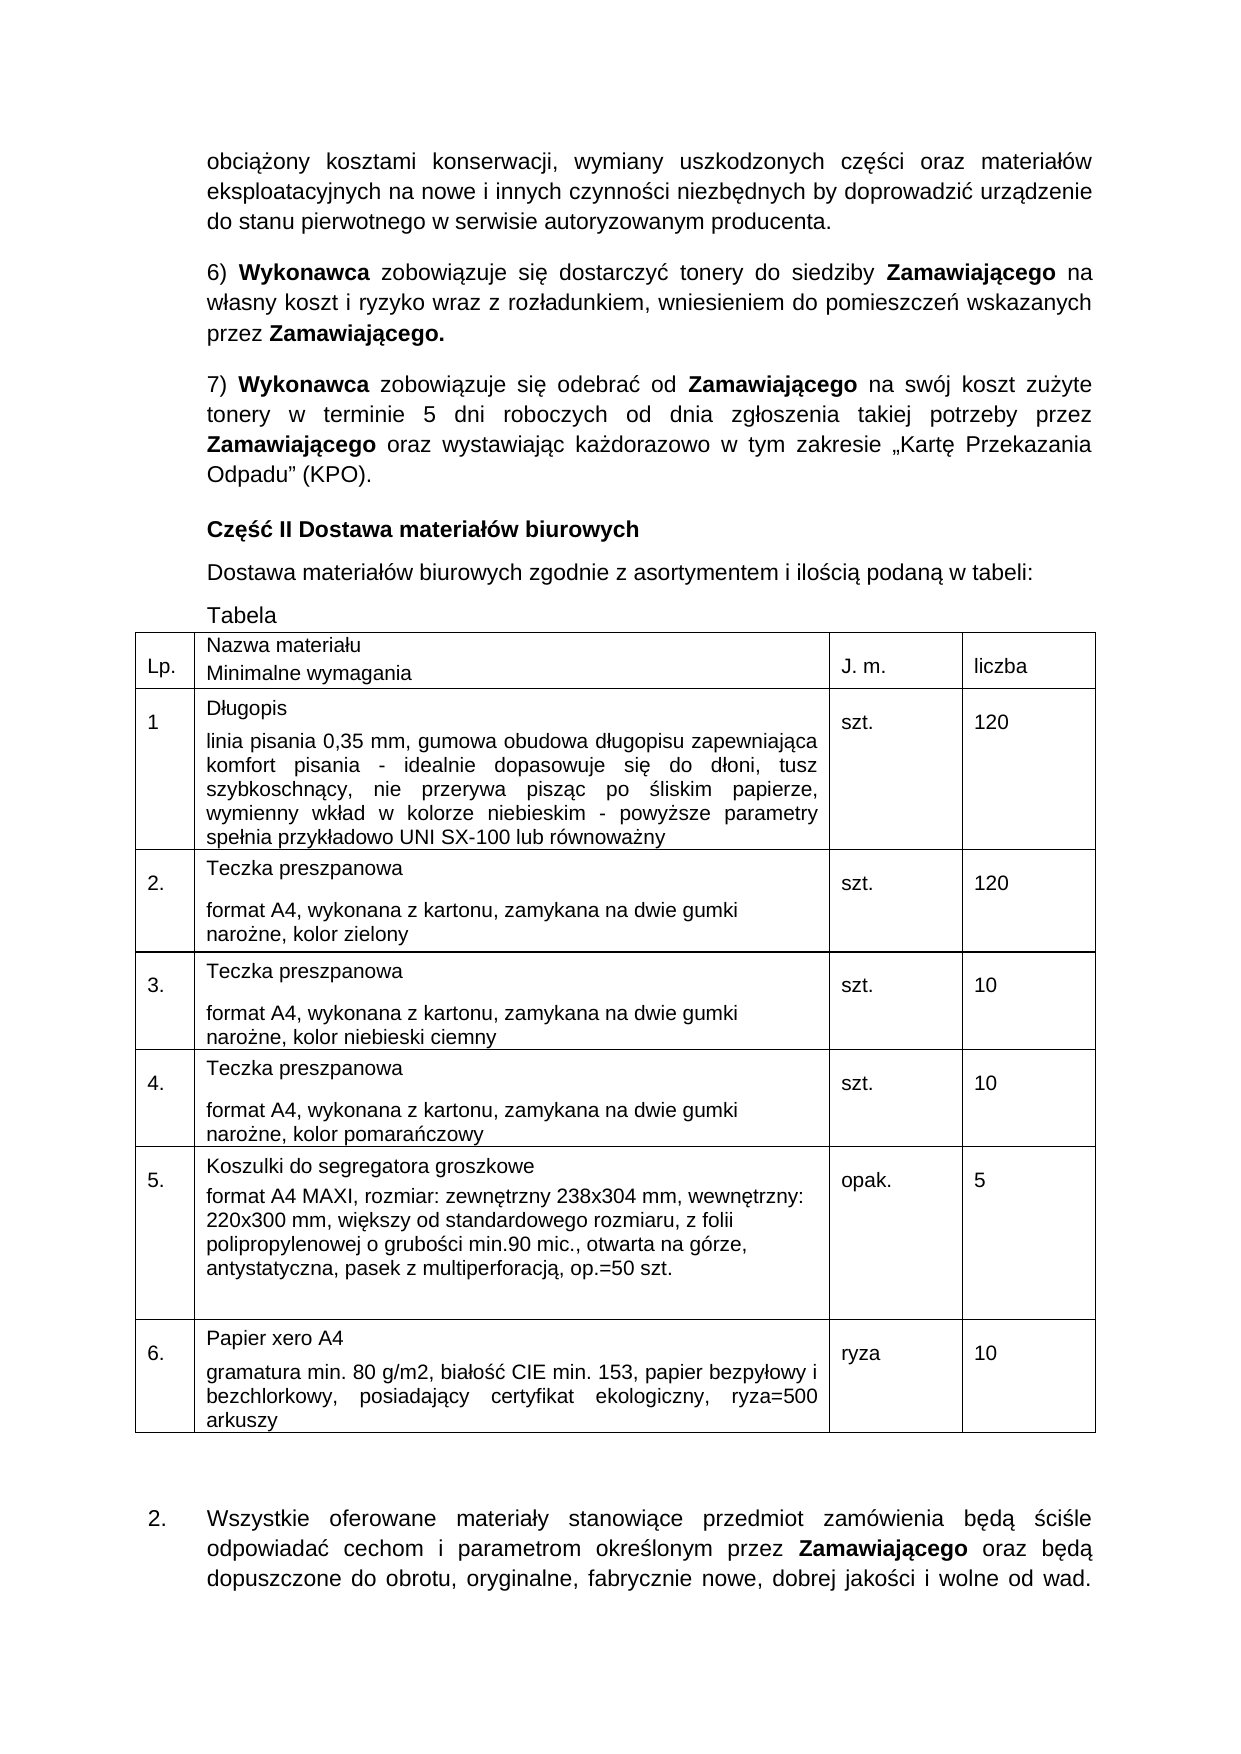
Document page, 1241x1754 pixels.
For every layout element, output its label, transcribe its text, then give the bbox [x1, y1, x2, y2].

table_cell 2. [136, 850, 194, 951]
table_cell Papier xero A4 gramatura min. 80 g/m2, białość CIE min. 153, papier bezpyłowy i bezchlorkowy, posiadający certyfikat ekologiczny, ryza=500 arkuszy [195, 1320, 829, 1432]
table_cell opak. [830, 1147, 962, 1319]
table_header Nazwa materiału Minimalne wymagania [195, 633, 829, 688]
table_cell 3. [136, 953, 194, 1049]
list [148, 1504, 1093, 1591]
table_cell 5. [136, 1147, 194, 1319]
table_cell szt. [830, 850, 962, 951]
table_cell Teczka preszpanowa format A4, wykonana z kartonu, zamykana na dwie gumki narożne, kolor niebieski ciemny [195, 953, 829, 1049]
table_cell 10 [963, 953, 1095, 1049]
table_header J. m. [830, 633, 962, 688]
table_cell 10 [963, 1320, 1095, 1432]
text Część II Dostawa materiałów biurowych [207, 516, 1093, 543]
text Tabela [207, 602, 1093, 628]
table_cell 10 [963, 1050, 1095, 1146]
table_cell 120 [963, 689, 1095, 849]
table_cell 4. [136, 1050, 194, 1146]
table_cell Długopis linia pisania 0,35 mm, gumowa obudowa długopisu zapewniająca komfort pisania - idealnie dopasowuje się do dłoni, tusz szybkoschnący, nie przerywa pisząc po śliskim papierze, wymienny wkład w kolorze niebieskim - powyższe parametry spełnia przykładowo UNI SX-100 lub równoważny [195, 689, 829, 849]
table_cell szt. [830, 689, 962, 849]
text 7) Wykonawca zobowiązuje się odebrać od Zamawiającego na swój koszt zużyte tonery w terminie 5 dni roboczych od dnia zgłoszenia takiej potrzeby przez Zamawiającego oraz wystawiając każdorazowo w tym zakresie „Kartę Przekazania Odpadu” (KPO). [207, 371, 1093, 487]
table_header liczba [963, 633, 1095, 688]
table_cell Teczka preszpanowa format A4, wykonana z kartonu, zamykana na dwie gumki narożne, kolor zielony [195, 850, 829, 951]
table_cell szt. [830, 1050, 962, 1146]
table_cell ryza [830, 1320, 962, 1432]
table_cell 120 [963, 850, 1095, 951]
table_cell Koszulki do segregatora groszkowe format A4 MAXI, rozmiar: zewnętrzny 238x304 mm, wewnętrzny: 220x300 mm, większy od standardowego rozmiaru, z folii polipropylenowej o grubości min.90 mic., otwarta na górze, antystatyczna, pasek z multiperforacją, op.=50 szt. [195, 1147, 829, 1319]
table_cell szt. [830, 953, 962, 1049]
table_cell 1 [136, 689, 194, 849]
table_header Lp. [136, 633, 194, 688]
text Dostawa materiałów biurowych zgodnie z asortymentem i ilością podaną w tabeli: [207, 559, 1093, 585]
table_cell 6. [136, 1320, 194, 1432]
table_cell 5 [963, 1147, 1095, 1319]
text 6) Wykonawca zobowiązuje się dostarczyć tonery do siedziby Zamawiającego na własny koszt i ryzyko wraz z rozładunkiem, wniesieniem do pomieszczeń wskazanych przez Zamawiającego. [207, 259, 1093, 346]
table_cell Teczka preszpanowa format A4, wykonana z kartonu, zamykana na dwie gumki narożne, kolor pomarańczowy [195, 1050, 829, 1146]
